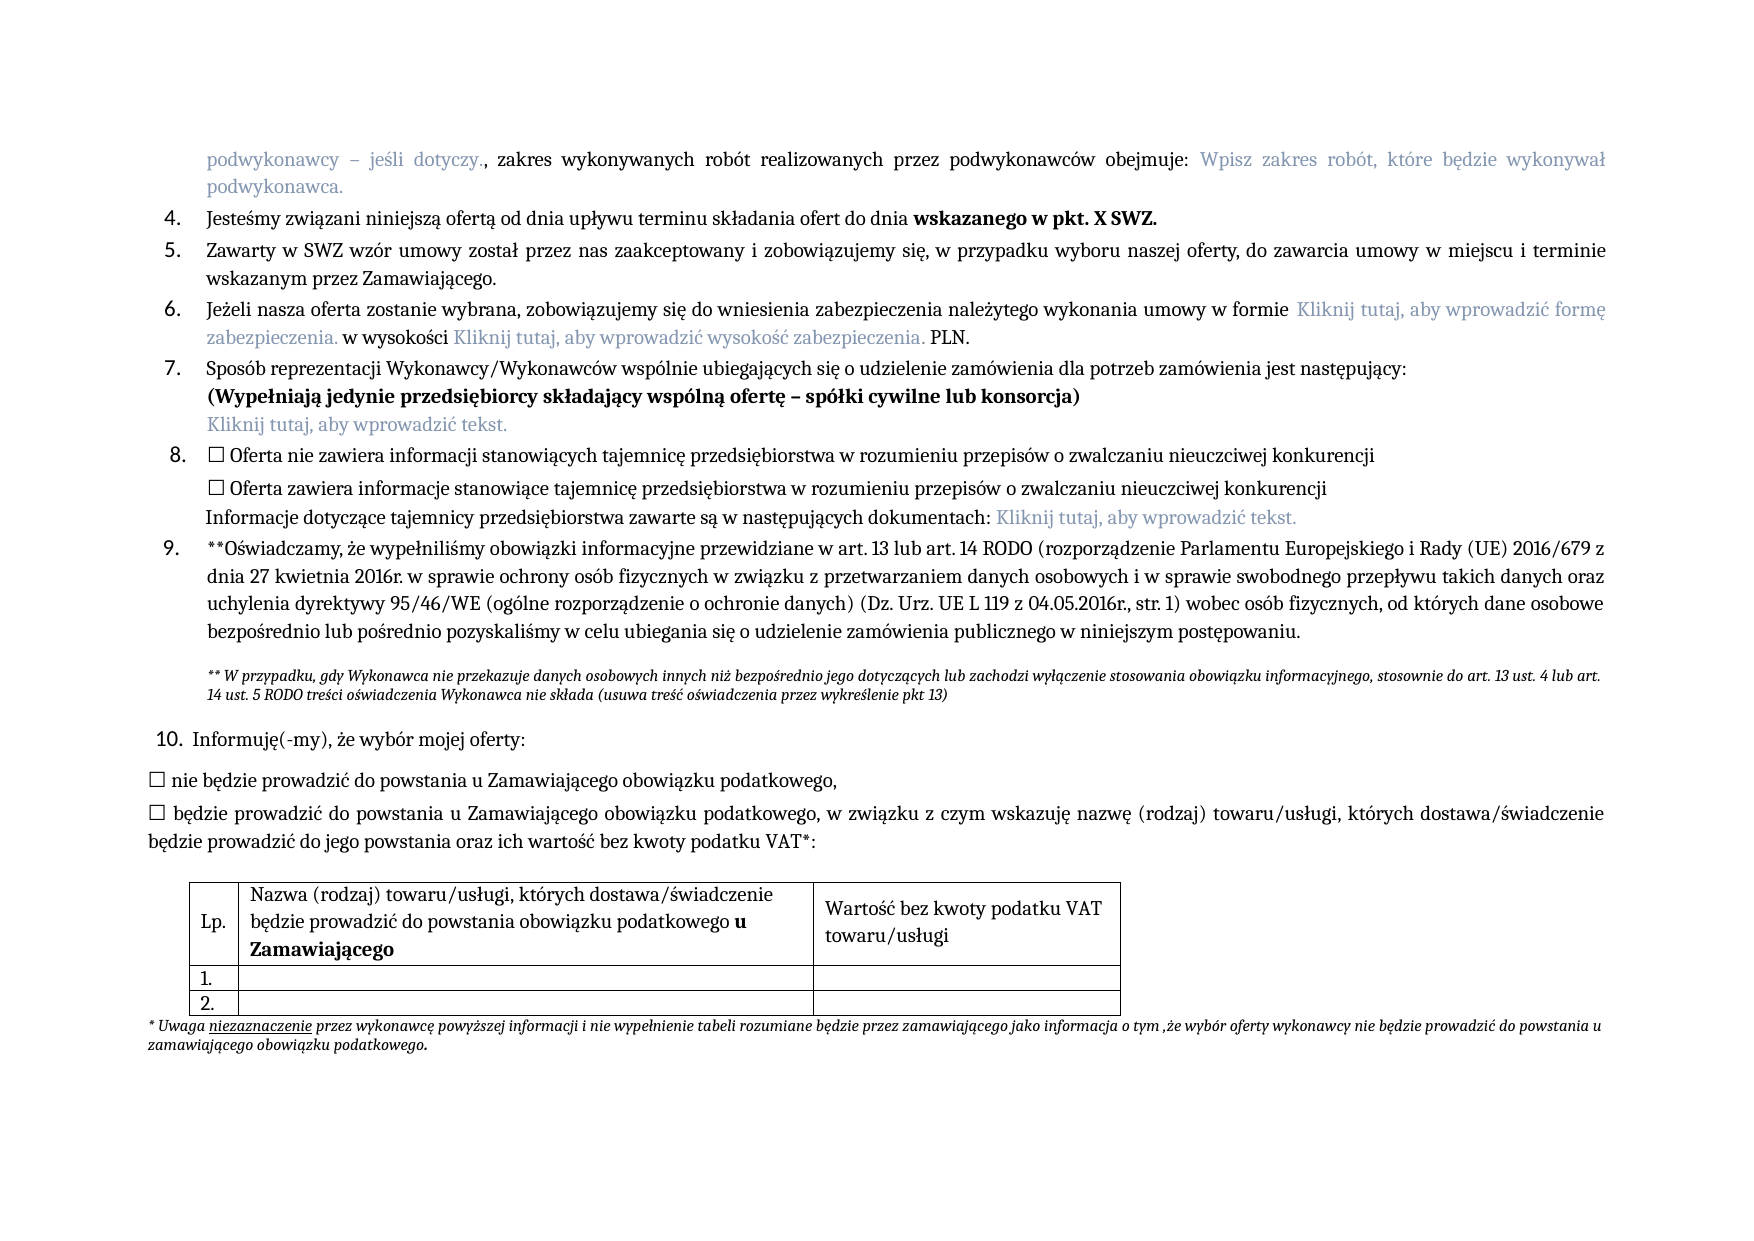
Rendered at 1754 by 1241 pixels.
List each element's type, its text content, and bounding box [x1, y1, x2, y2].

text nie będzie prowadzić do powstania u Zamawiającego obowiązku podatkowego, [148, 766, 1606, 794]
table_cell [814, 991, 1120, 1015]
list Oferta nie zawiera informacji stanowiących tajemnicę przedsiębiorstwa w rozumieniu przepisów o zwalczaniu nieuczciwej konkurencji [169, 440, 1606, 469]
table_cell [239, 991, 813, 1015]
list **Oświadczamy, że wypełniliśmy obowiązki informacyjne przewidziane w art. 13 lub art. 14 RODO (rozporządzenie Parlamentu Europejskiego i Rady (UE) 2016/679 z dnia 27 kwietnia 2016r. w sprawie ochrony osób fizycznych w związku z przetwarzaniem danych osobowych i w sprawie swobodnego przepływu takich danych oraz uchylenia dyrektywy 95/46/WE (ogólne rozporządzenie o ochronie danych) (Dz. Urz. UE L 119 z 04.05.2016r., str. 1) wobec osób fizycznych, od których dane osobowe bezpośrednio lub pośrednio pozyskaliśmy w celu ubiegania się o udzielenie zamówienia publicznego w niniejszym postępowaniu. [162, 533, 1606, 643]
text ** W przypadku, gdy Wykonawca nie przekazuje danych osobowych innych niż bezpośrednio jego dotyczących lub zachodzi wyłączenie stosowania obowiązku informacyjnego, stosownie do art. 13 ust. 4 lub art. 14 ust. 5 RODO treści oświadczenia Wykonawca nie składa (usuwa treść oświadczenia przez wykreślenie pkt 13) [207, 666, 1606, 704]
list Jesteśmy związani niniejszą ofertą od dnia upływu terminu składania ofert do dnia wskazanego w pkt. X SWZ. [164, 203, 1606, 231]
list Zawarty w SWZ wzór umowy został przez nas zaakceptowany i zobowiązujemy się, w przypadku wyboru naszej oferty, do zawarcia umowy w miejscu i terminie wskazanym przez Zamawiającego. [164, 235, 1606, 290]
list Sposób reprezentacji Wykonawcy/Wykonawców wspólnie ubiegających się o udzielenie zamówienia dla potrzeb zamówienia jest następujący: [164, 353, 1606, 381]
table_header Nazwa (rodzaj) towaru/usługi, których dostawa/świadczenie będzie prowadzić do powstania obowiązku podatkowego u Zamawiającego [239, 883, 813, 965]
list Oferta zawiera informacje stanowiące tajemnicę przedsiębiorstwa w rozumieniu przepisów o zwalczaniu nieuczciwej konkurencji [207, 473, 1606, 501]
table_header Lp. [190, 883, 238, 965]
table_cell [239, 966, 813, 990]
text będzie prowadzić do powstania u Zamawiającego obowiązku podatkowego, w związku z czym wskazuję nazwę (rodzaj) towaru/usługi, których dostawa/świadczenie będzie prowadzić do jego powstania oraz ich wartość bez kwoty podatku VAT*: [148, 798, 1606, 854]
text Informacje dotyczące tajemnicy przedsiębiorstwa zawarte są w następujących dokumentach: [205, 505, 1606, 529]
table_cell 2. [190, 991, 238, 1015]
table_header Wartość bez kwoty podatku VAT towaru/usługi [814, 883, 1120, 965]
table_cell [814, 966, 1120, 990]
table_cell 1. [190, 966, 238, 990]
list Jeżeli nasza oferta zostanie wybrana, zobowiązujemy się do wniesienia zabezpieczenia należytego wykonania umowy w formie w wysokości PLN. [164, 294, 1606, 349]
list Informuję(-my), że wybór mojej oferty: [155, 724, 1606, 752]
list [164, 148, 1606, 199]
text (Wypełniają jedynie przedsiębiorcy składający wspólną ofertę – spółki cywilne lub konsorcja) [206, 385, 1606, 409]
text * Uwaga niezaznaczenie przez wykonawcę powyższej informacji i nie wypełnienie tabeli rozumiane będzie przez zamawiającego jako informacja o tym ,że wybór oferty wykonawcy nie będzie prowadzić do powstania u zamawiającego obowiązku podatkowego. [148, 1016, 1606, 1054]
